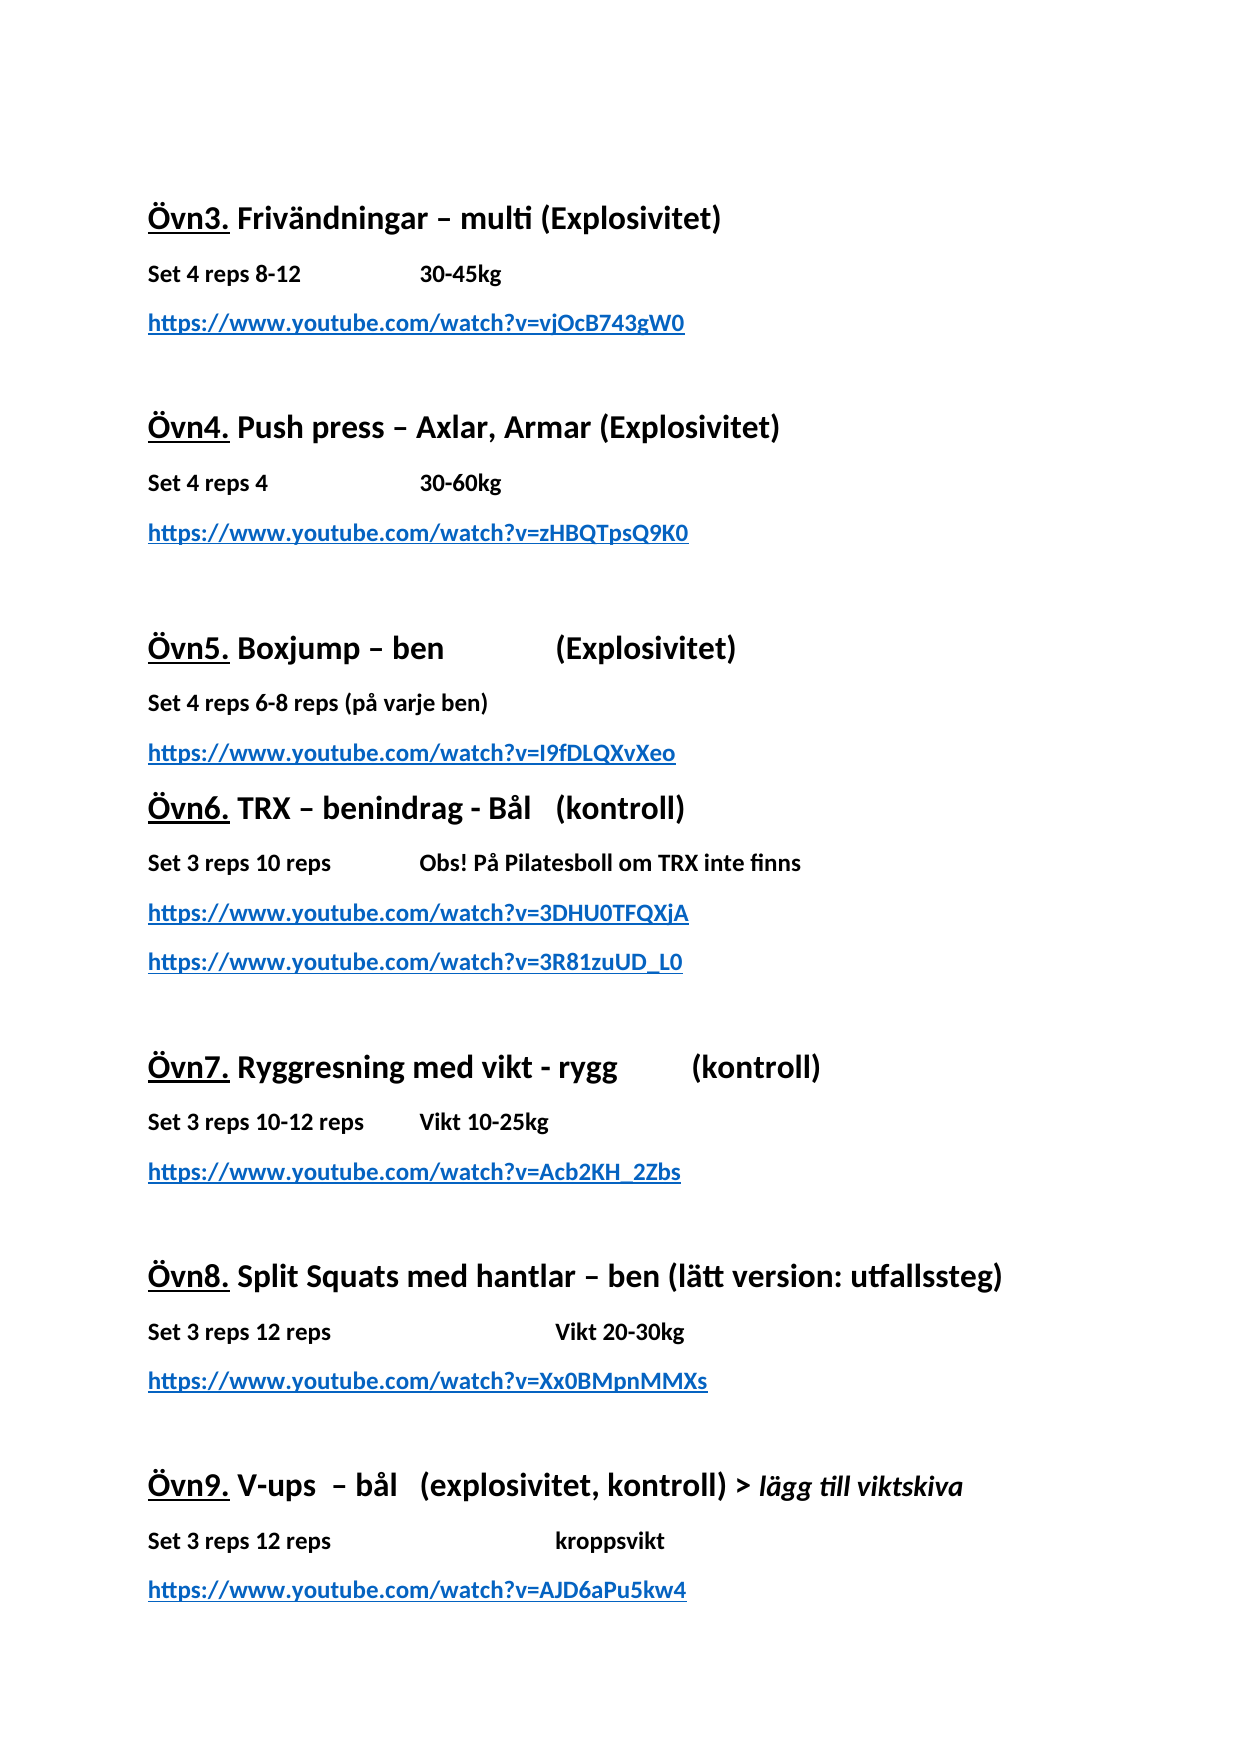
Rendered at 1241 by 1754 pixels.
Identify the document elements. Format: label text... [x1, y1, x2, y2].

text Övn7. Ryggresning med vikt - rygg (kontroll) [148, 1046, 1093, 1086]
text Set 4 reps 6-8 reps (på varje ben) [148, 688, 1093, 718]
text Övn3. Frivändningar – multi (Explosivitet) [148, 197, 1093, 238]
text Set 3 reps 10 reps Obs! På Pilatesboll om TRX inte finns [148, 847, 1093, 878]
text https://www.youtube.com/watch?v=Xx0BMpnMMXs [148, 1365, 1093, 1396]
text https://www.youtube.com/watch?v=AJD6aPu5kw4 [148, 1575, 1093, 1605]
text Set 4 reps 8-12 30-45kg [148, 258, 1093, 288]
text Övn5. Boxjump – ben (Explosivitet) [148, 627, 1093, 668]
text https://www.youtube.com/watch?v=vjOcB743gW0 [148, 307, 1093, 338]
text Övn9. V-ups – bål (explosivitet, kontroll) > lägg till viktskiva [148, 1464, 1093, 1505]
text Övn6. TRX – benindrag - Bål (kontroll) [148, 787, 1093, 827]
text Set 3 reps 12 reps Vikt 20-30kg [148, 1316, 1093, 1346]
text Set 4 reps 4 30-60kg [148, 467, 1093, 498]
text Övn4. Push press – Axlar, Armar (Explosivitet) [148, 407, 1093, 447]
text https://www.youtube.com/watch?v=Acb2KH_2Zbs [148, 1156, 1093, 1186]
text https://www.youtube.com/watch?v=3R81zuUD_L0 [148, 947, 1093, 977]
text Set 3 reps 10-12 reps Vikt 10-25kg [148, 1106, 1093, 1137]
text https://www.youtube.com/watch?v=I9fDLQXvXeo [148, 737, 1093, 768]
text Övn8. Split Squats med hantlar – ben (lätt version: utfallssteg) [148, 1255, 1093, 1296]
text https://www.youtube.com/watch?v=zHBQTpsQ9K0 [148, 517, 1093, 547]
text https://www.youtube.com/watch?v=3DHU0TFQXjA [148, 897, 1093, 927]
text Set 3 reps 12 reps kroppsvikt [148, 1525, 1093, 1556]
